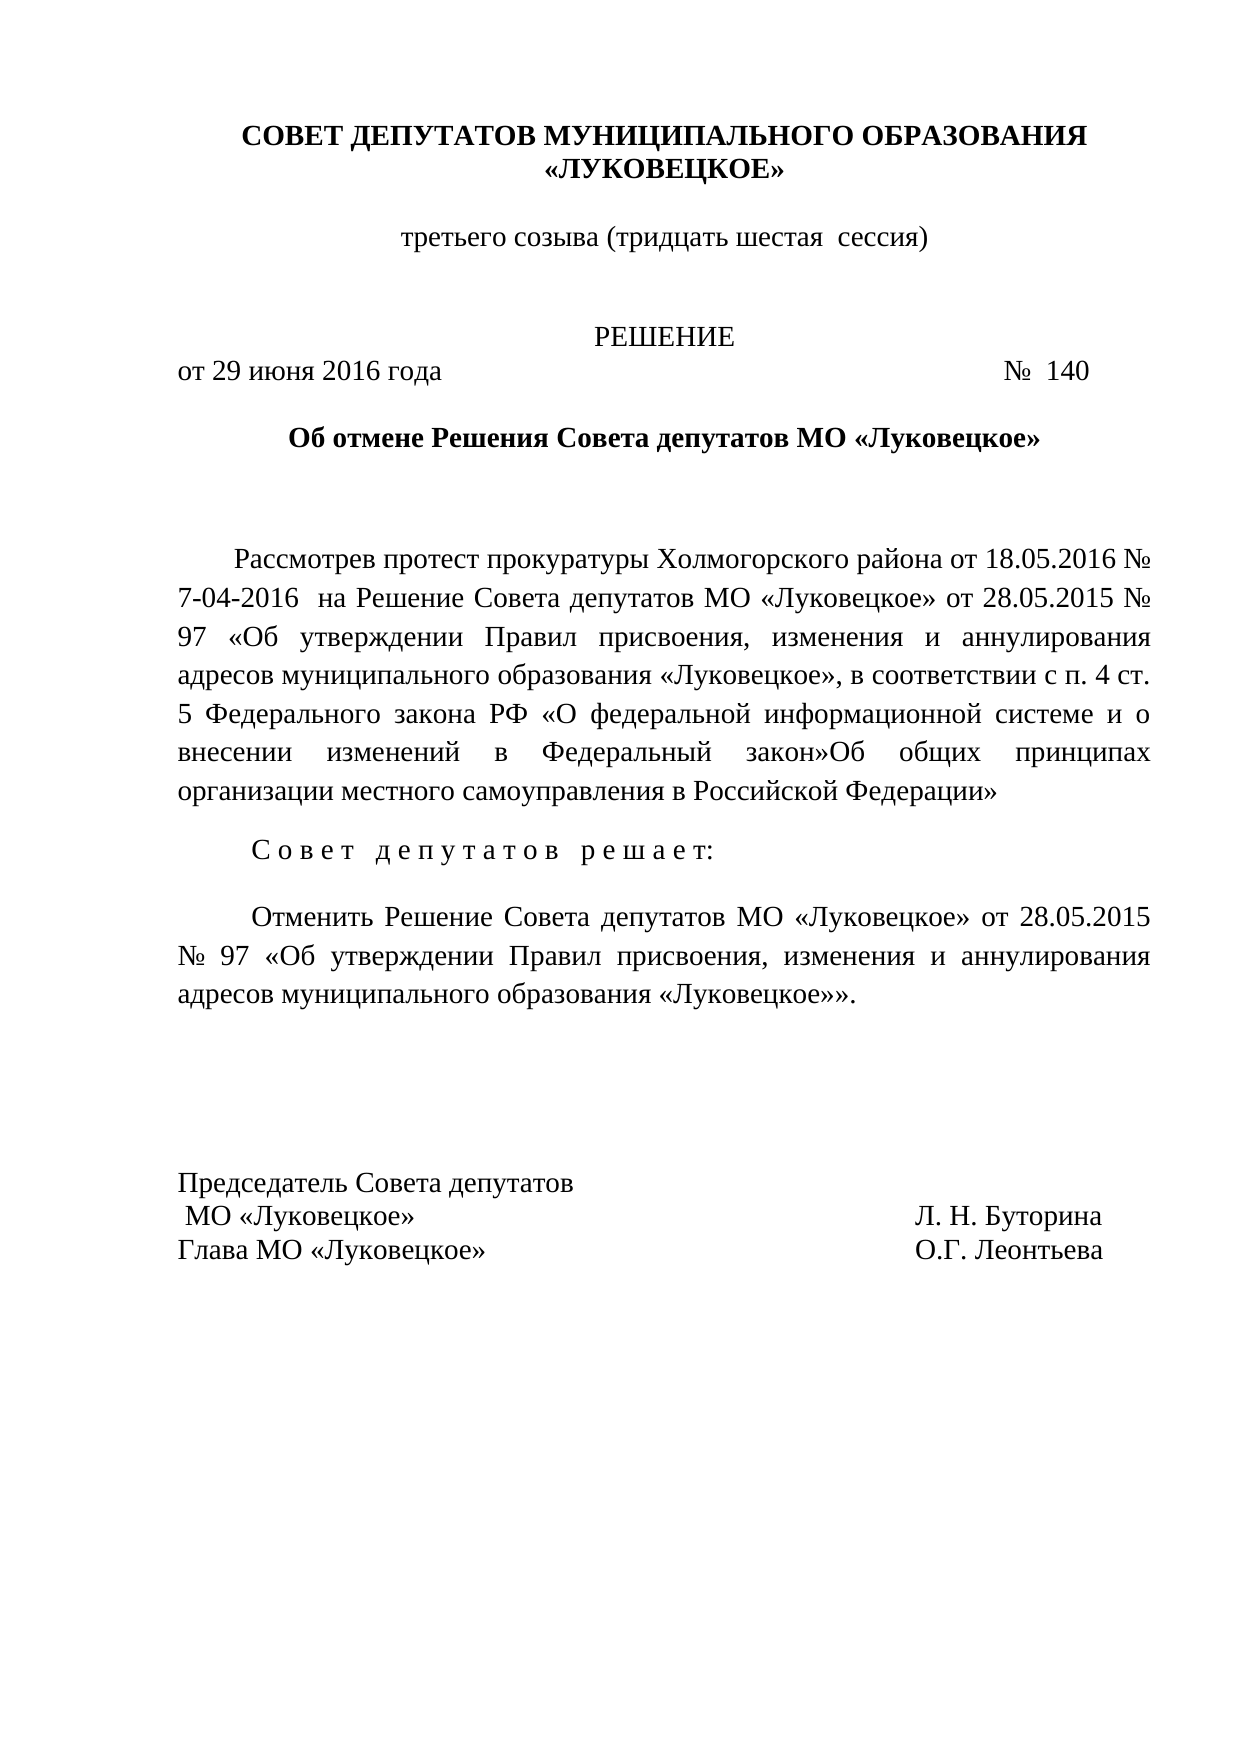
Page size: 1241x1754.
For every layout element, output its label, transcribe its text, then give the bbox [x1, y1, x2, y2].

text РЕШЕНИЕ [177, 319, 1152, 353]
text Об отмене Решения Совета депутатов МО «Луковецкое» [177, 420, 1152, 453]
text третьего созыва (тридцать шестая сессия) [177, 219, 1152, 252]
text Глава МО «Луковецкое» О.Г. Леонтьева [177, 1232, 1152, 1299]
text от 29 июня 2016 года № 140 [177, 353, 1152, 386]
text Рассмотрев протест прокуратуры Холмогорского района от 18.05.2016 № 7-04-2016 на Решение Совета депутатов МО «Луковецкое» от 28.05.2015 № 97 «Об утверждении Правил присвоения, изменения и аннулирования адресов муниципального образования «Луковецкое», в соответствии с п. 4 ст. 5 Федерального закона РФ «О федеральной информационной системе и о внесении изменений в Федеральный закон»Об общих принципах организации местного самоуправления в Российской Федерации» [177, 542, 1152, 806]
text МО «Луковецкое» Л. Н. Буторина [177, 1198, 1152, 1232]
text Отменить Решение Совета депутатов МО «Луковецкое» от 28.05.2015 № 97 «Об утверждении Правил присвоения, изменения и аннулирования адресов муниципального образования «Луковецкое»». [177, 899, 1152, 1010]
text С о в е т д е п у т а т о в р е ш а е т: [177, 832, 1152, 866]
text Председатель Совета депутатов [177, 1165, 1152, 1198]
text СОВЕТ ДЕПУТАТОВ МУНИЦИПАЛЬНОГО ОБРАЗОВАНИЯ [177, 118, 1152, 152]
text «ЛУКОВЕЦКОЕ» [177, 152, 1152, 185]
